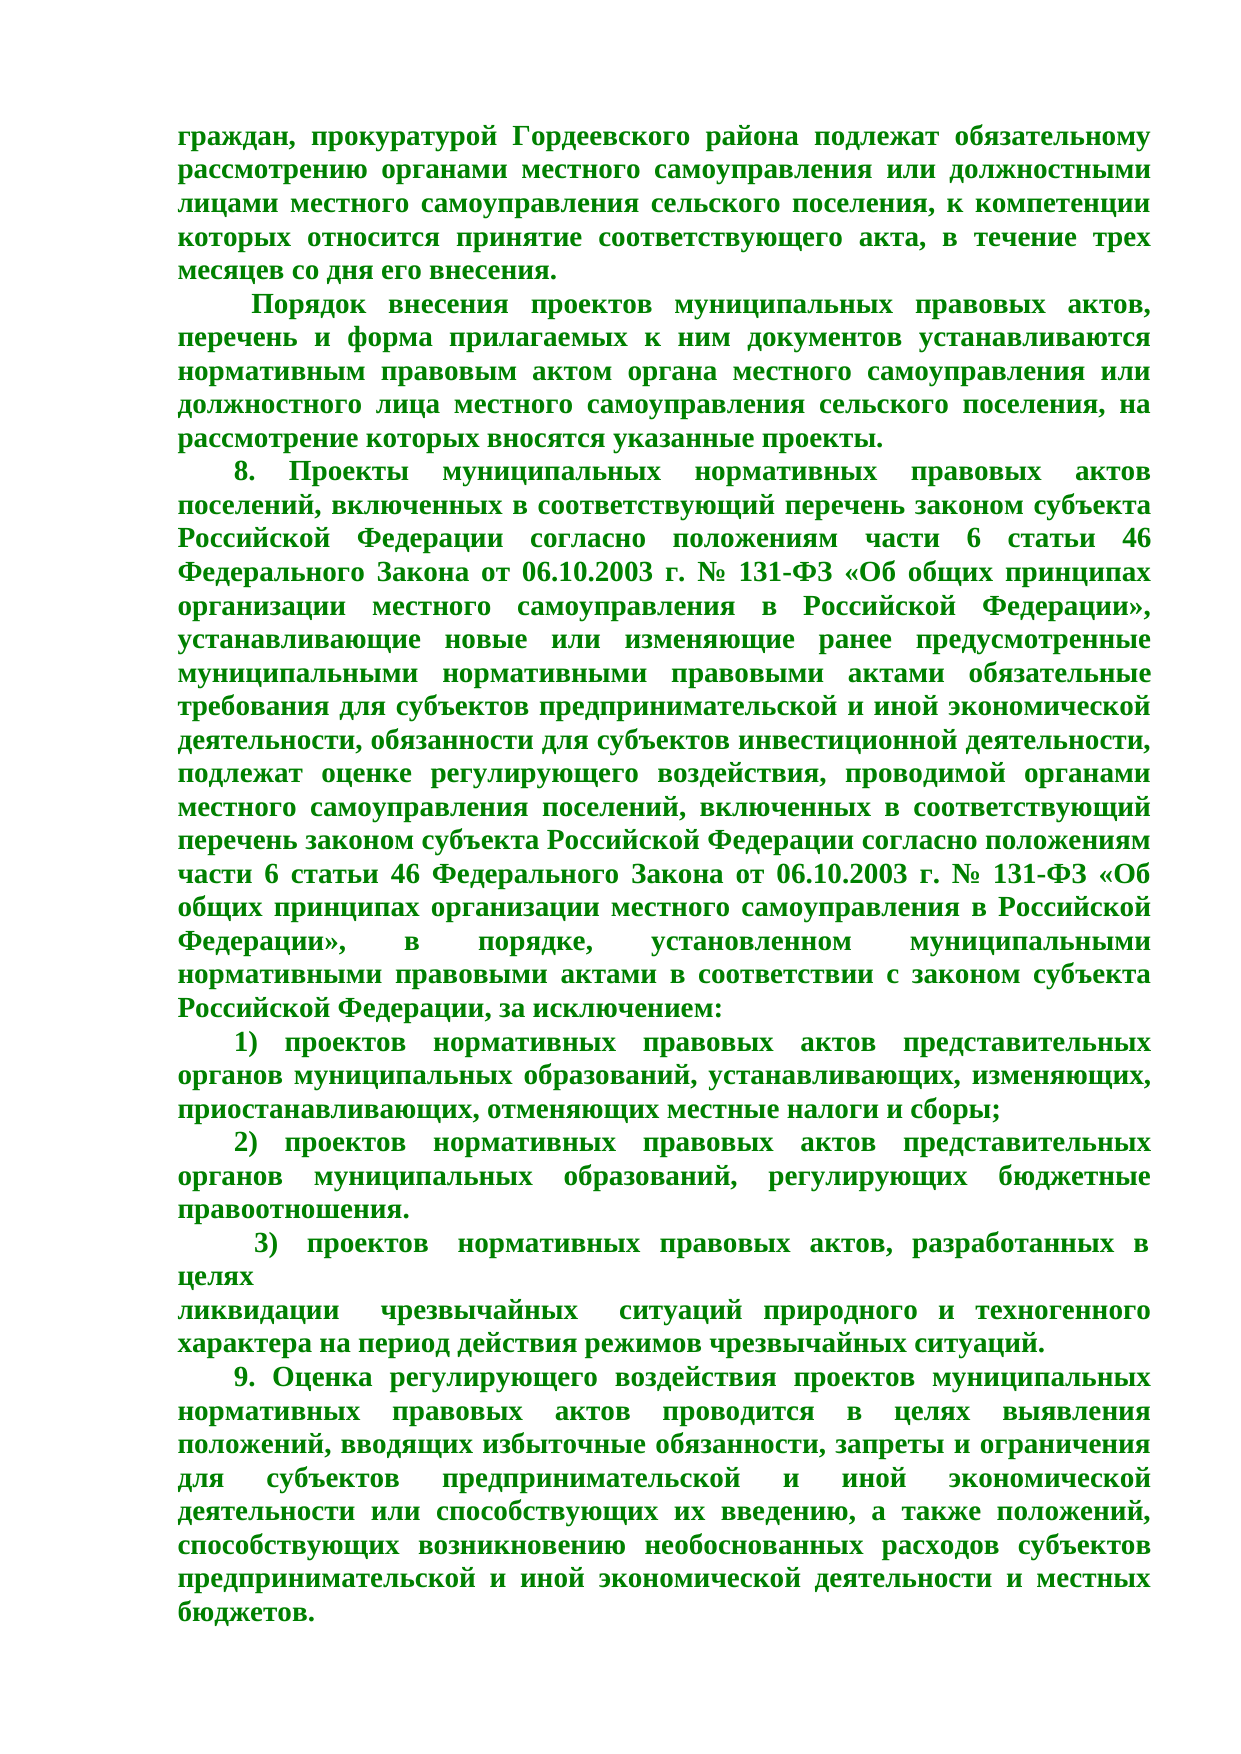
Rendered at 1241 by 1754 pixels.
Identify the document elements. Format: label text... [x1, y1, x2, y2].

text ликвидации чрезвычайных ситуаций природного и техногенного характера на период действия режимов чрезвычайных ситуаций. [177, 1292, 1152, 1359]
text 1) проектов нормативных правовых актов представительных органов муниципальных образований, устанавливающих, изменяющих, приостанавливающих, отменяющих местные налоги и сборы; [177, 1024, 1152, 1124]
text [177, 118, 1152, 286]
text 8. Проекты муниципальных нормативных правовых актов поселений, включенных в соответствующий перечень законом субъекта Российской Федерации согласно положениям части 6 статьи 46 Федерального Закона от 06.10.2003 г. № 131-ФЗ «Об общих принципах организации местного самоуправления в Российской Федерации», устанавливающие новые или изменяющие ранее предусмотренные муниципальными нормативными правовыми актами обязательные требования для субъектов предпринимательской и иной экономической деятельности, обязанности для субъектов инвестиционной деятельности, подлежат оценке регулирующего воздействия, проводимой органами местного самоуправления поселений, включенных в соответствующий перечень законом субъекта Российской Федерации согласно положениям части 6 статьи 46 Федерального Закона от 06.10.2003 г. № 131-ФЗ «Об общих принципах организации местного самоуправления в Российской Федерации», в порядке, установленном муниципальными нормативными правовыми актами в соответствии с законом субъекта Российской Федерации, за исключением: [177, 453, 1152, 1024]
text 3) проектов нормативных правовых актов, разработанных в целях [177, 1225, 1152, 1292]
text 2) проектов нормативных правовых актов представительных органов муниципальных образований, регулирующих бюджетные правоотношения. [177, 1124, 1152, 1225]
text Порядок внесения проектов муниципальных правовых актов, перечень и форма прилагаемых к ним документов устанавливаются нормативным правовым актом органа местного самоуправления или должностного лица местного самоуправления сельского поселения, на рассмотрение которых вносятся указанные проекты. [177, 286, 1152, 453]
text 9. Оценка регулирующего воздействия проектов муниципальных нормативных правовых актов проводится в целях выявления положений, вводящих избыточные обязанности, запреты и ограничения для субъектов предпринимательской и иной экономической деятельности или способствующих их введению, а также положений, способствующих возникновению необоснованных расходов субъектов предпринимательской и иной экономической деятельности и местных бюджетов. [177, 1359, 1152, 1627]
